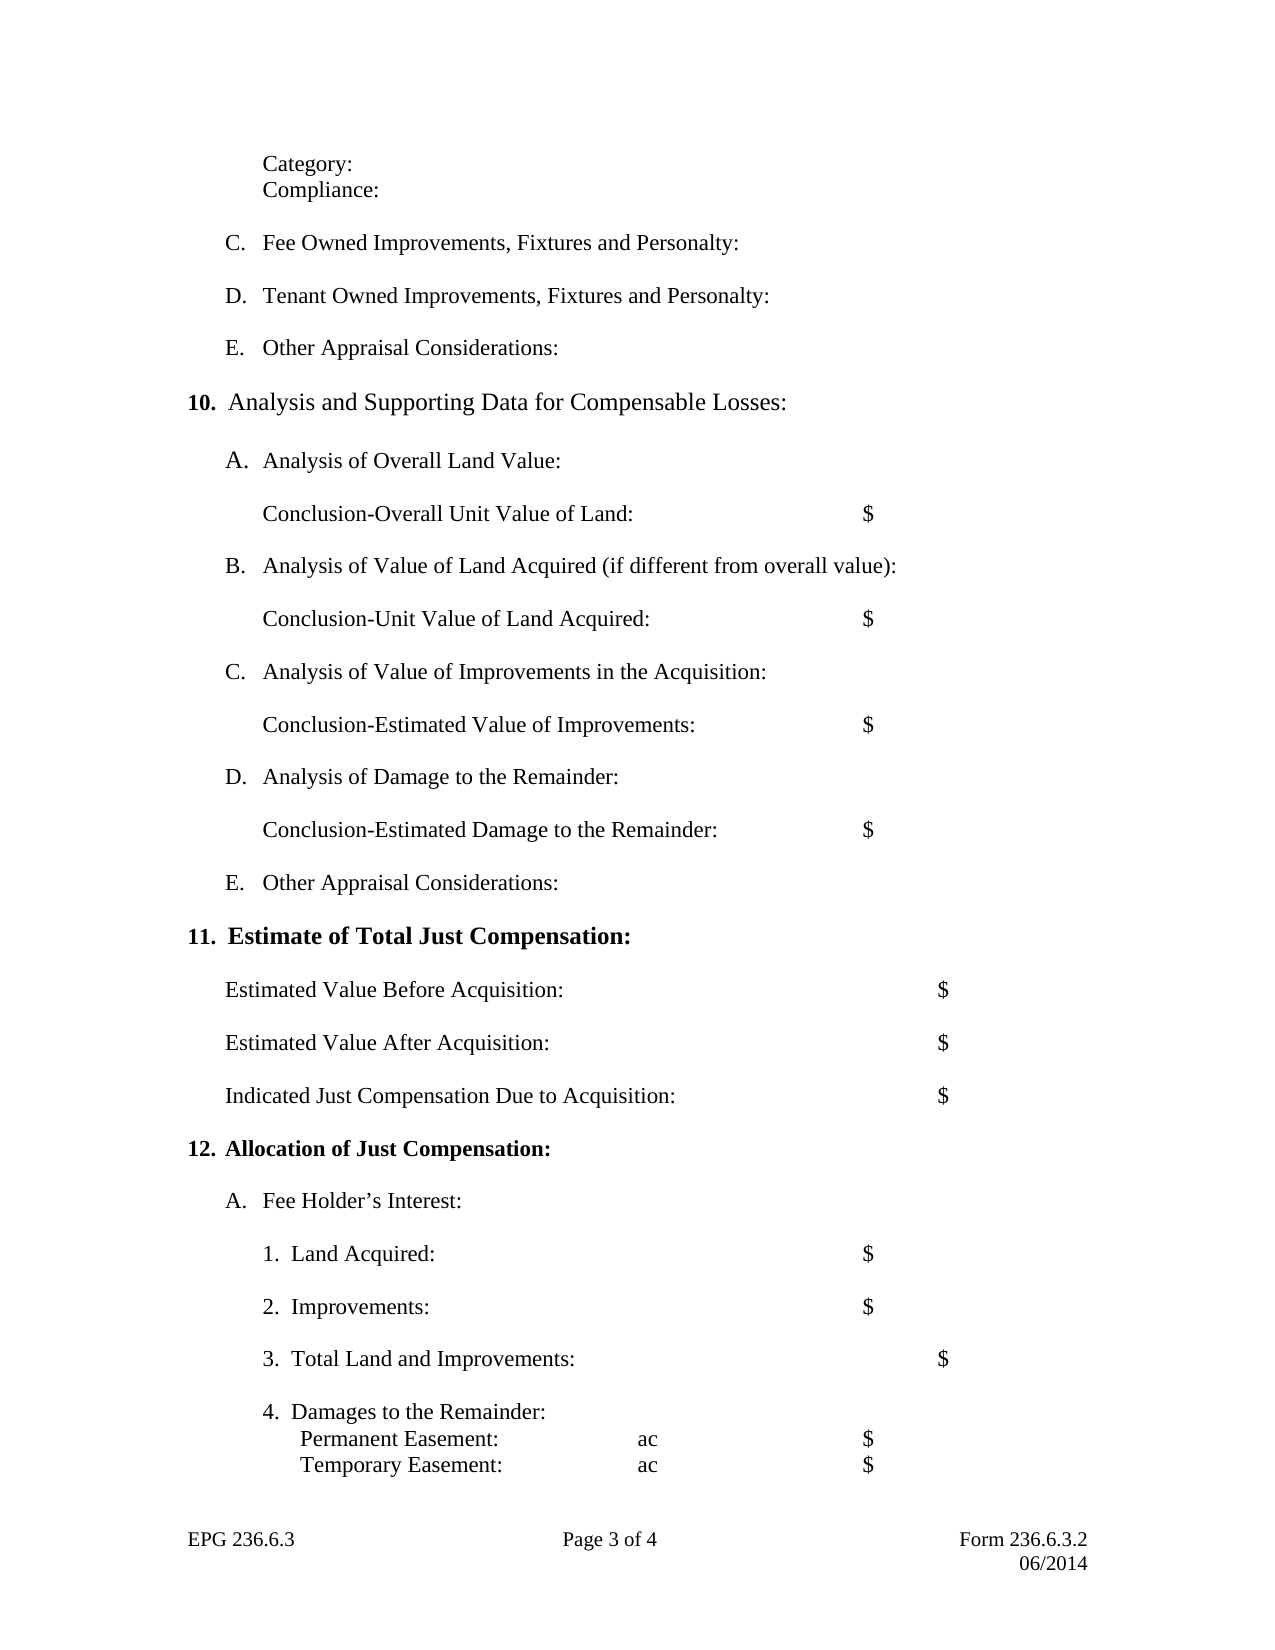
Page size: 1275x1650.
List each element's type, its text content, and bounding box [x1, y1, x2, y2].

text E. Other Appraisal Considerations: [187, 869, 1087, 895]
text C. Fee Owned Improvements, Fixtures and Personalty: [187, 229, 1087, 255]
text 2. Improvements: $ [187, 1293, 1087, 1319]
text Conclusion-Estimated Damage to the Remainder: $ [187, 816, 1087, 842]
text 12. Allocation of Just Compensation: [187, 1135, 1087, 1161]
text C. Analysis of Value of Improvements in the Acquisition: [187, 658, 1087, 684]
text Conclusion-Unit Value of Land Acquired: $ [187, 605, 1087, 632]
text Category: [187, 150, 1087, 176]
text Conclusion-Estimated Value of Improvements: $ [187, 711, 1087, 737]
text Estimated Value After Acquisition: $ [187, 1029, 1087, 1056]
text E. Other Appraisal Considerations: [187, 334, 1087, 361]
text 11. Estimate of Total Just Compensation: [187, 921, 1087, 950]
text D. Analysis of Damage to the Remainder: [187, 763, 1087, 790]
text Conclusion-Overall Unit Value of Land: $ [187, 500, 1087, 526]
text Temporary Easement: ac $ [86, 1451, 1087, 1477]
text Compliance: [187, 176, 1087, 203]
text 3. Total Land and Improvements: $ [187, 1346, 1087, 1372]
text Indicated Just Compensation Due to Acquisition: $ [187, 1082, 1087, 1108]
text B. Analysis of Value of Land Acquired (if different from overall value): [187, 552, 1087, 579]
text Estimated Value Before Acquisition: $ [187, 977, 1087, 1003]
text D. Tenant Owned Improvements, Fixtures and Personalty: [187, 282, 1087, 308]
text 10. Analysis and Supporting Data for Compensable Losses: [187, 387, 1087, 416]
text Permanent Easement: ac $ [86, 1424, 1087, 1451]
text 4. Damages to the Remainder: [187, 1398, 1087, 1424]
text 1. Land Acquired: $ [187, 1240, 1087, 1266]
text A. Analysis of Overall Land Value: [187, 445, 1087, 473]
text A. Fee Holder’s Interest: [187, 1187, 1087, 1214]
